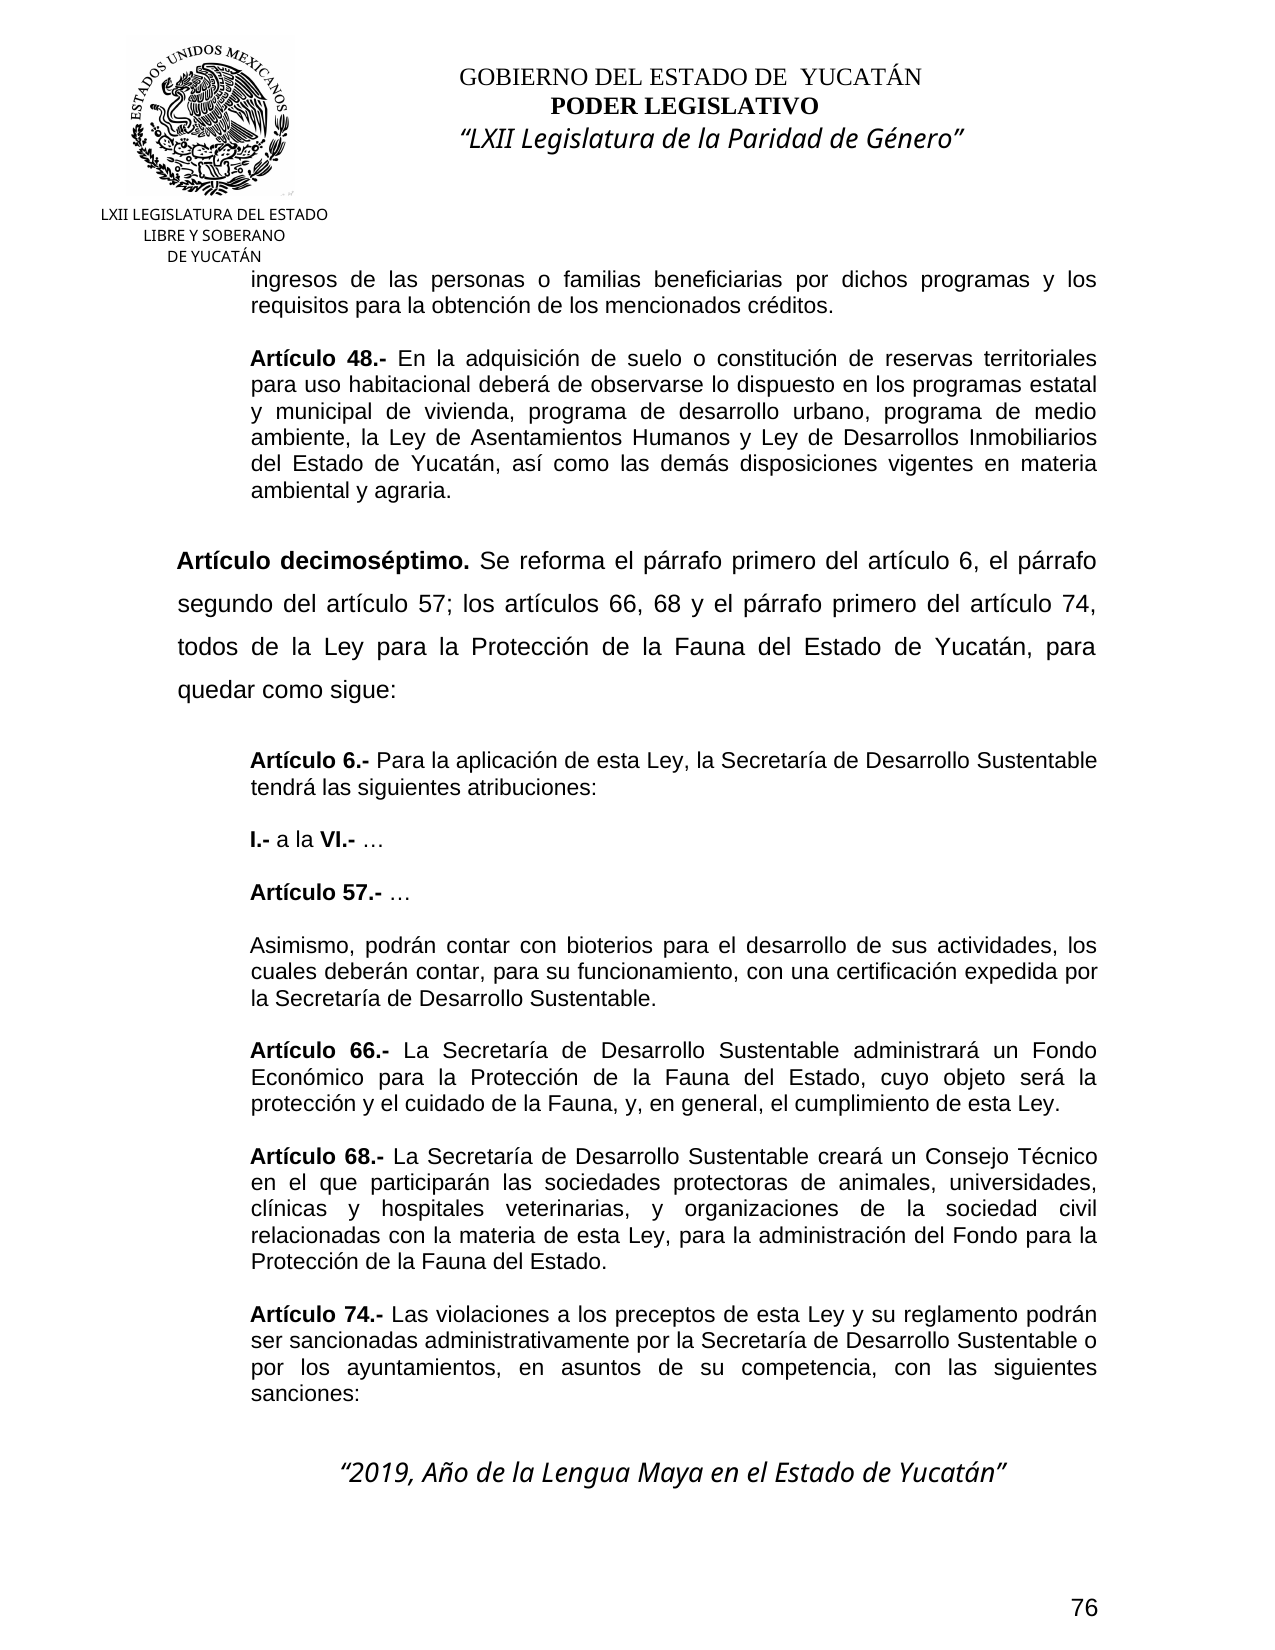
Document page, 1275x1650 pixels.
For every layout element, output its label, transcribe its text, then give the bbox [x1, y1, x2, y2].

text Artículo 66.- La Secretaría de Desarrollo Sustentable administrará un Fondo Económico para la Protección de la Fauna del Estado, cuyo objeto será la protección y el cuidado de la Fauna, y, en general, el cumplimiento de esta Ley. [249, 1037, 1098, 1116]
text Artículo 68.- La Secretaría de Desarrollo Sustentable creará un Consejo Técnico en el que participarán las sociedades protectoras de animales, universidades, clínicas y hospitales veterinarias, y organizaciones de la sociedad civil relacionadas con la materia de esta Ley, para la administración del Fondo para la Protección de la Fauna del Estado. [249, 1143, 1098, 1274]
text I.- a la VI.- … [249, 826, 1098, 853]
text Artículo decimoséptimo. Se reforma el párrafo primero del artículo 6, el párrafo segundo del artículo 57; los artículos 66, 68 y el párrafo primero del artículo 74, todos de la Ley para la Protección de la Fauna del Estado de Yucatán, para quedar como sigue: [176, 546, 1098, 704]
picture [125, 35, 295, 195]
text Artículo 6.- Para la aplicación de esta Ley, la Secretaría de Desarrollo Sustentable tendrá las siguientes atribuciones: [249, 747, 1098, 800]
text Artículo 57.- … [249, 879, 1098, 906]
text Asimismo, podrán contar con bioterios para el desarrollo de sus actividades, los cuales deberán contar, para su funcionamiento, con una certificación expedida por la Secretaría de Desarrollo Sustentable. [249, 932, 1098, 1011]
text Artículo 48.- En la adquisición de suelo o constitución de reservas territoriales para uso habitacional deberá de observarse lo dispuesto en los programas estatal y municipal de vivienda, programa de desarrollo urbano, programa de medio ambiente, la Ley de Asentamientos Humanos y Ley de Desarrollos Inmobiliarios del Estado de Yucatán, así como las demás disposiciones vigentes en materia ambiental y agraria. [249, 345, 1098, 503]
text Artículo 74.- Las violaciones a los preceptos de esta Ley y su reglamento podrán ser sancionadas administrativamente por la Secretaría de Desarrollo Sustentable o por los ayuntamientos, en asuntos de su competencia, con las siguientes sanciones: [249, 1301, 1098, 1406]
